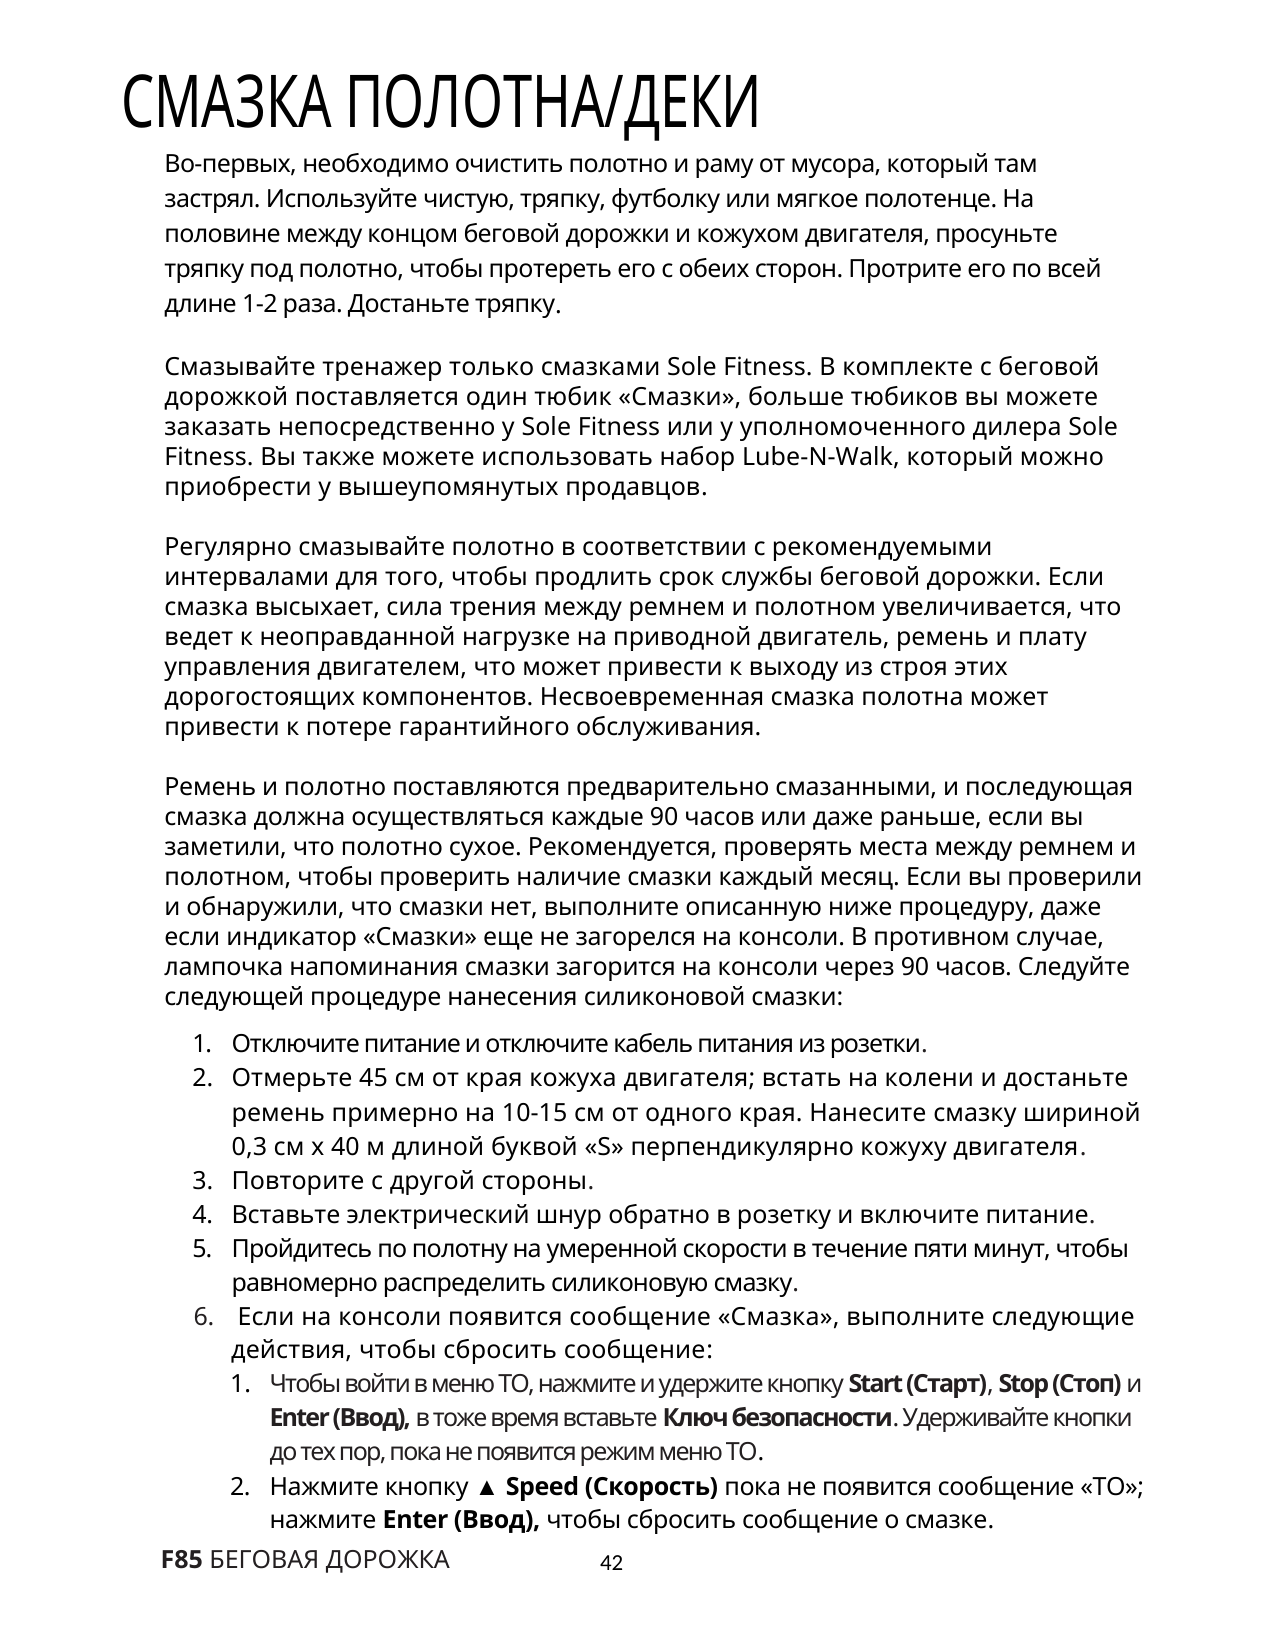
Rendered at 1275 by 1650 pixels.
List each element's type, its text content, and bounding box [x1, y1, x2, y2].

list Нажмите кнопку ▲ Speed (Скорость) пока не появится сообщение «ТО»; нажмите Enter (Ввод), чтобы сбросить сообщение о смазке. [230, 1468, 1157, 1536]
list Отключите питание и отключите кабель питания из розетки. [192, 1026, 1173, 1060]
list Пройдитесь по полотну на умеренной скорости в течение пяти минут, чтобы равномерно распределить силиконовую смазку. [192, 1230, 1173, 1298]
list Чтобы войти в меню ТО, нажмите и удержите кнопку Start (Старт), Stop (Стоп) и Enter (Ввод), в тоже время вставьте Ключ безопасности. Удерживайте кнопки до тех пор, пока не появится режим меню ТО. [230, 1366, 1157, 1468]
list Отмерьте 45 см от края кожуха двигателя; встать на колени и достаньте ремень примерно на 10-15 см от одного края. Нанесите смазку шириной 0,3 см х 40 м длиной буквой «S» перпендикулярно кожуху двигателя. [192, 1060, 1173, 1162]
text Ремень и полотно поставляются предварительно смазанными, и последующая смазка должна осуществляться каждые 90 часов или даже раньше, если вы заметили, что полотно сухое. Рекомендуется, проверять места между ремнем и полотном, чтобы проверить наличие смазки каждый месяц. Если вы проверили и обнаружили, что смазки нет, выполните описанную ниже процедуру, даже если индикатор «Смазки» еще не загорелся на консоли. В противном случае, лампочка напоминания смазки загорится на консоли через 90 часов. Следуйте следующей процедуре нанесения силиконовой смазки: [164, 771, 1160, 1011]
text Смазывайте тренажер только смазками Sole Fitness. В комплекте с беговой дорожкой поставляется один тюбик «Смазки», больше тюбиков вы можете заказать непосредственно у Sole Fitness или у уполномоченного дилера Sole Fitness. Вы также можете использовать набор Lube-N-Walk, который можно приобрести у вышеупомянутых продавцов. [164, 351, 1165, 501]
list Вставьте электрический шнур обратно в розетку и включите питание. [192, 1196, 1173, 1230]
text Регулярно смазывайте полотно в соответствии с рекомендуемыми интервалами для того, чтобы продлить срок службы беговой дорожки. Если смазка высыхает, сила трения между ремнем и полотном увеличивается, что ведет к неоправданной нагрузке на приводной двигатель, ремень и плату управления двигателем, что может привести к выходу из строя этих дорогостоящих компонентов. Несвоевременная смазка полотна может привести к потере гарантийного обслуживания. [164, 531, 1154, 741]
text СМАЗКА ПОЛОТНА/ДЕКИ [121, 60, 1173, 146]
text Во-первых, необходимо очистить полотно и раму от мусора, который там застрял. Используйте чистую, тряпку, футболку или мягкое полотенце. На половине между концом беговой дорожки и кожухом двигателя, просуньте тряпку под полотно, чтобы протереть его с обеих сторон. Протрите его по всей длине 1-2 раза. Достаньте тряпку. [164, 146, 1137, 321]
text 6. Если на консоли появится сообщение «Смазка», выполните следующие действия, чтобы сбросить сообщение: [193, 1298, 1141, 1366]
list Повторите с другой стороны. [192, 1162, 1173, 1196]
